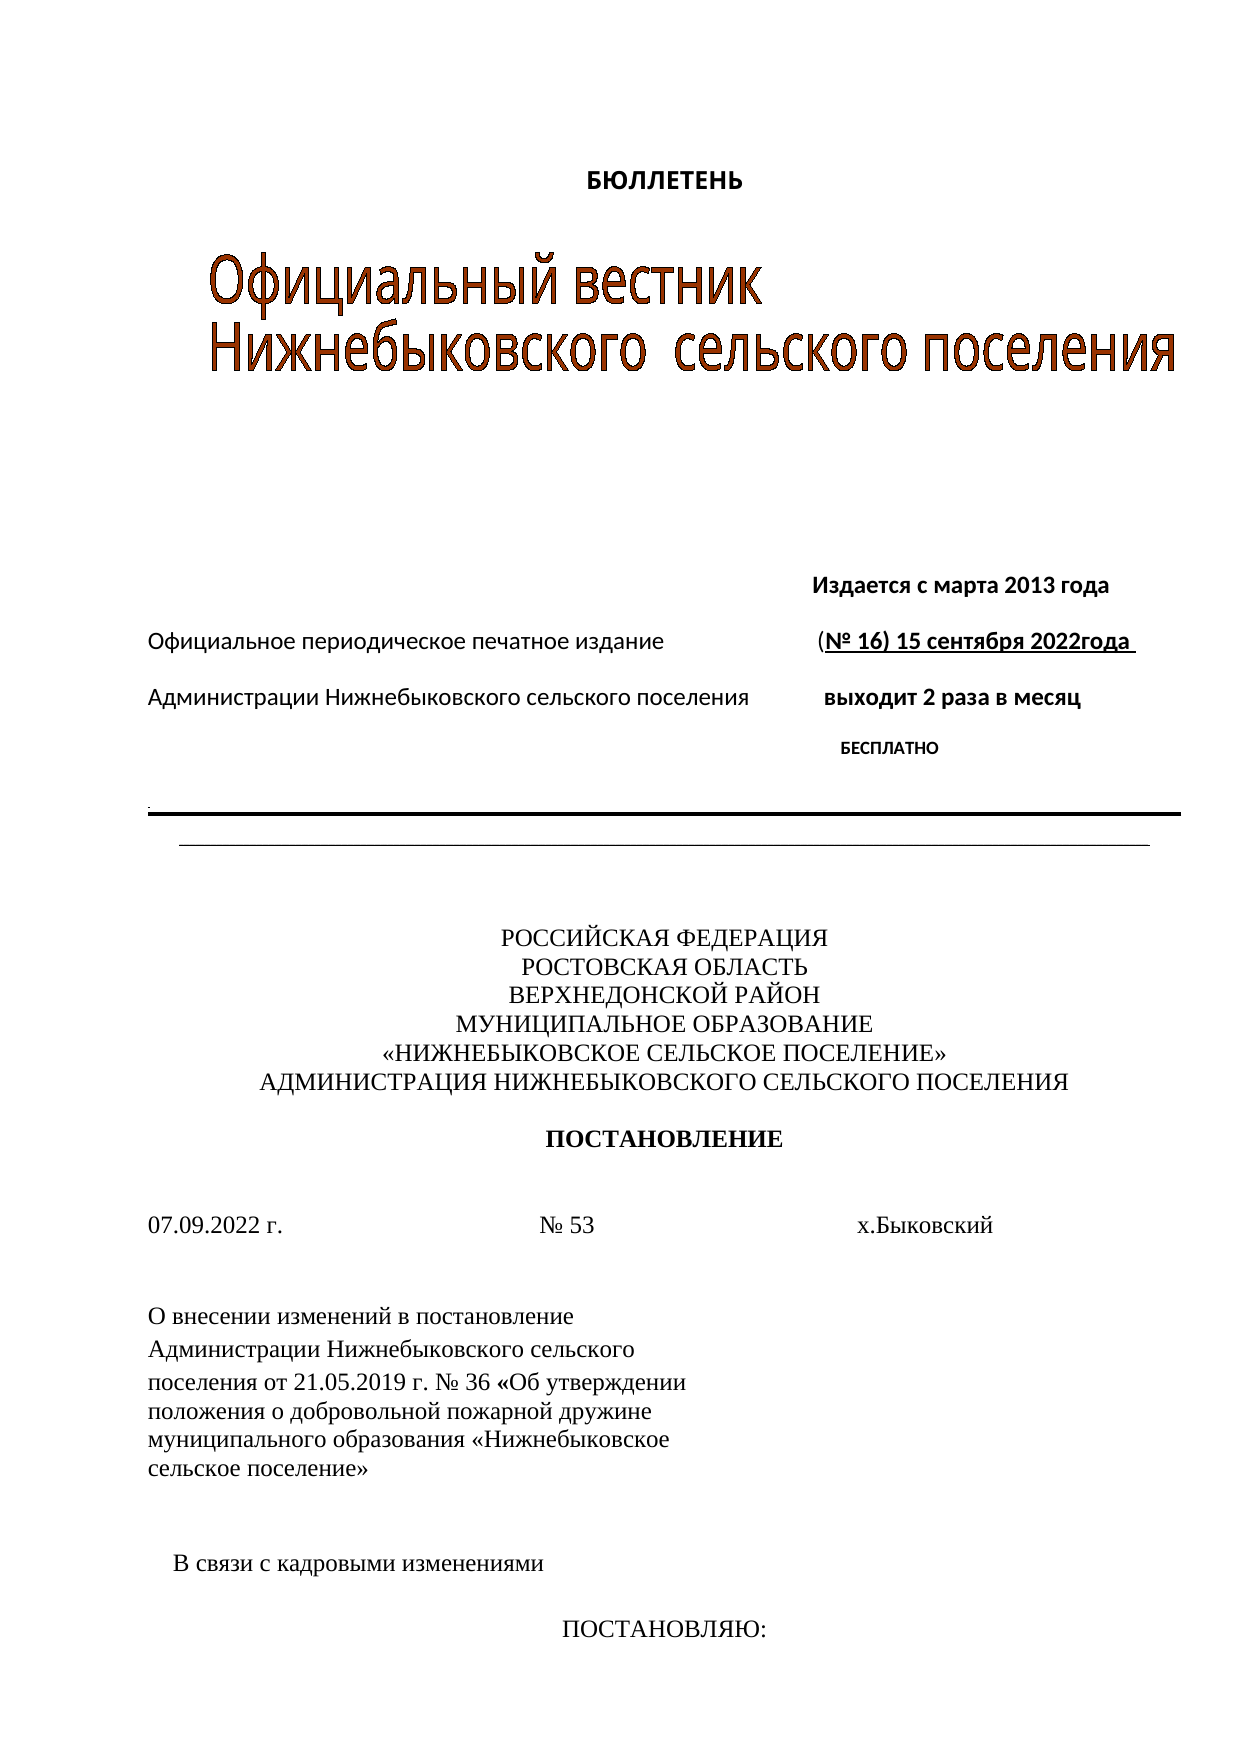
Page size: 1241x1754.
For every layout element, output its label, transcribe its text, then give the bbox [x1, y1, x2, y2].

text Издается с марта 2013 года [148, 569, 1181, 599]
text Администрации Нижнебыковского сельского [148, 1334, 1181, 1363]
text Администрации Нижнебыковского сельского поселения выходит 2 раза в месяц [148, 681, 1181, 711]
title поселения от 21.05.2019 г. № 36 «Об утверждении [148, 1367, 1181, 1396]
text 07.09.2022 г. № 53 х.Быковский [148, 1211, 1181, 1239]
text ПОСТАНОВЛЕНИЕ [148, 1124, 1181, 1153]
text «НИЖНЕБЫКОВСКОЕ СЕЛЬСКОЕ ПОСЕЛЕНИЕ» [148, 1038, 1181, 1067]
text БЮЛЛЕТЕНЬ [148, 163, 1181, 197]
text ПОСТАНОВЛЯЮ: [148, 1614, 1181, 1643]
title положения о добровольной пожарной дружине [148, 1396, 1181, 1424]
text РОССИЙСКАЯ ФЕДЕРАЦИЯ [148, 923, 1181, 952]
title сельское поселение» [148, 1453, 1181, 1482]
text АДМИНИСТРАЦИЯ НИЖНЕБЫКОВСКОГО СЕЛЬСКОГО ПОСЕЛЕНИЯ [148, 1067, 1181, 1096]
text РОСТОВСКАЯ ОБЛАСТЬ [148, 952, 1181, 981]
text МУНИЦИПАЛЬНОЕ ОБРАЗОВАНИЕ [148, 1009, 1181, 1038]
text ВЕРХНЕДОНСКОЙ РАЙОН [148, 981, 1181, 1009]
text О внесении изменений в постановление [148, 1301, 1181, 1330]
text БЕСПЛАТНО [148, 736, 1181, 759]
title муниципального образования «Нижнебыковское [148, 1424, 1181, 1453]
text В связи с кадровыми изменениями [148, 1548, 1181, 1577]
text Официальное периодическое печатное издание (№ 16) 15 сентября 2022года [148, 625, 1181, 655]
